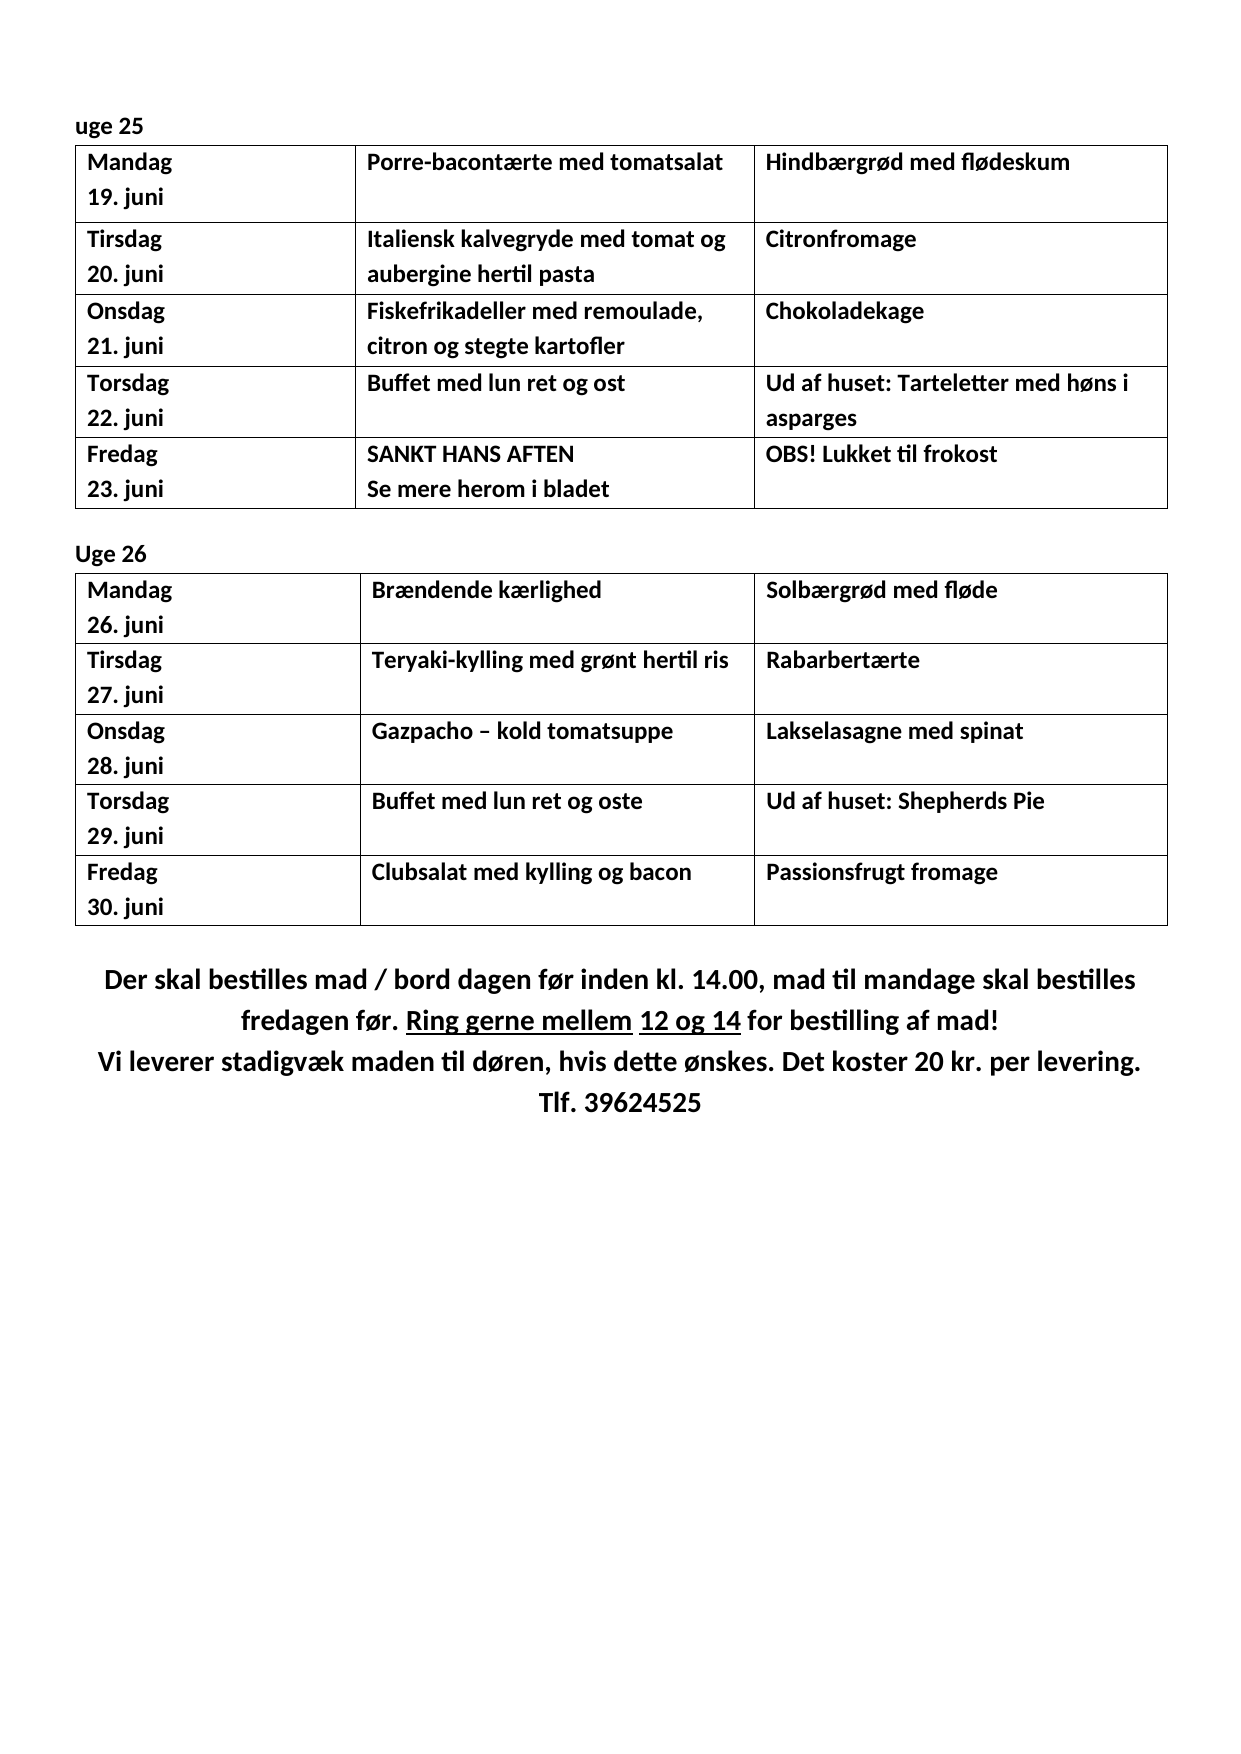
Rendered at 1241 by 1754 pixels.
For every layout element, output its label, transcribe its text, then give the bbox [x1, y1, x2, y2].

table_header Porre-bacontærte med tomatsalat [356, 146, 754, 222]
table_cell Ud af huset: Tarteletter med høns i asparges [755, 367, 1167, 437]
table_cell Buffet med lun ret og oste [361, 785, 754, 855]
table_cell Onsdag 28. juni [76, 715, 360, 784]
table_cell Clubsalat med kylling og bacon [361, 856, 754, 925]
table_cell Italiensk kalvegryde med tomat og aubergine hertil pasta [356, 223, 754, 294]
table_cell Teryaki-kylling med grønt hertil ris [361, 644, 754, 714]
table_cell Lakselasagne med spinat [755, 715, 1167, 784]
table_cell Torsdag 22. juni [76, 367, 355, 437]
table_cell Chokoladekage [755, 295, 1167, 366]
table_cell SANKT HANS AFTEN Se mere herom i bladet [356, 438, 754, 508]
table_header Mandag 26. juni [76, 574, 360, 643]
table_cell Tirsdag 27. juni [76, 644, 360, 714]
table_cell Ud af huset: Shepherds Pie [755, 785, 1167, 855]
text Vi leverer stadigvæk maden til døren, hvis dette ønskes. Det koster 20 kr. per levering. [75, 1043, 1165, 1079]
table_cell Rabarbertærte [755, 644, 1167, 714]
text Uge 26 [75, 538, 1165, 568]
table_cell Torsdag 29. juni [76, 785, 360, 855]
table_header Solbærgrød med fløde [755, 574, 1167, 643]
table_cell Onsdag 21. juni [76, 295, 355, 366]
table_cell Buffet med lun ret og ost [356, 367, 754, 437]
text uge 25 [75, 110, 1165, 141]
table_header Hindbærgrød med flødeskum [755, 146, 1167, 222]
table_cell Gazpacho – kold tomatsuppe [361, 715, 754, 784]
table_cell OBS! Lukket til frokost [755, 438, 1167, 508]
text Der skal bestilles mad / bord dagen før inden kl. 14.00, mad til mandage skal bestilles fredagen før. Ring gerne mellem 12 og 14 for bestilling af mad! [75, 961, 1165, 1038]
table_cell Fiskefrikadeller med remoulade, citron og stegte kartofler [356, 295, 754, 366]
table_cell Citronfromage [755, 223, 1167, 294]
table_header Brændende kærlighed [361, 574, 754, 643]
table_header Mandag 19. juni [76, 146, 355, 222]
table_cell Passionsfrugt fromage [755, 856, 1167, 925]
table_cell Tirsdag 20. juni [76, 223, 355, 294]
table_cell Fredag 30. juni [76, 856, 360, 925]
text Tlf. 39624525 [75, 1084, 1165, 1120]
table_cell Fredag 23. juni [76, 438, 355, 508]
